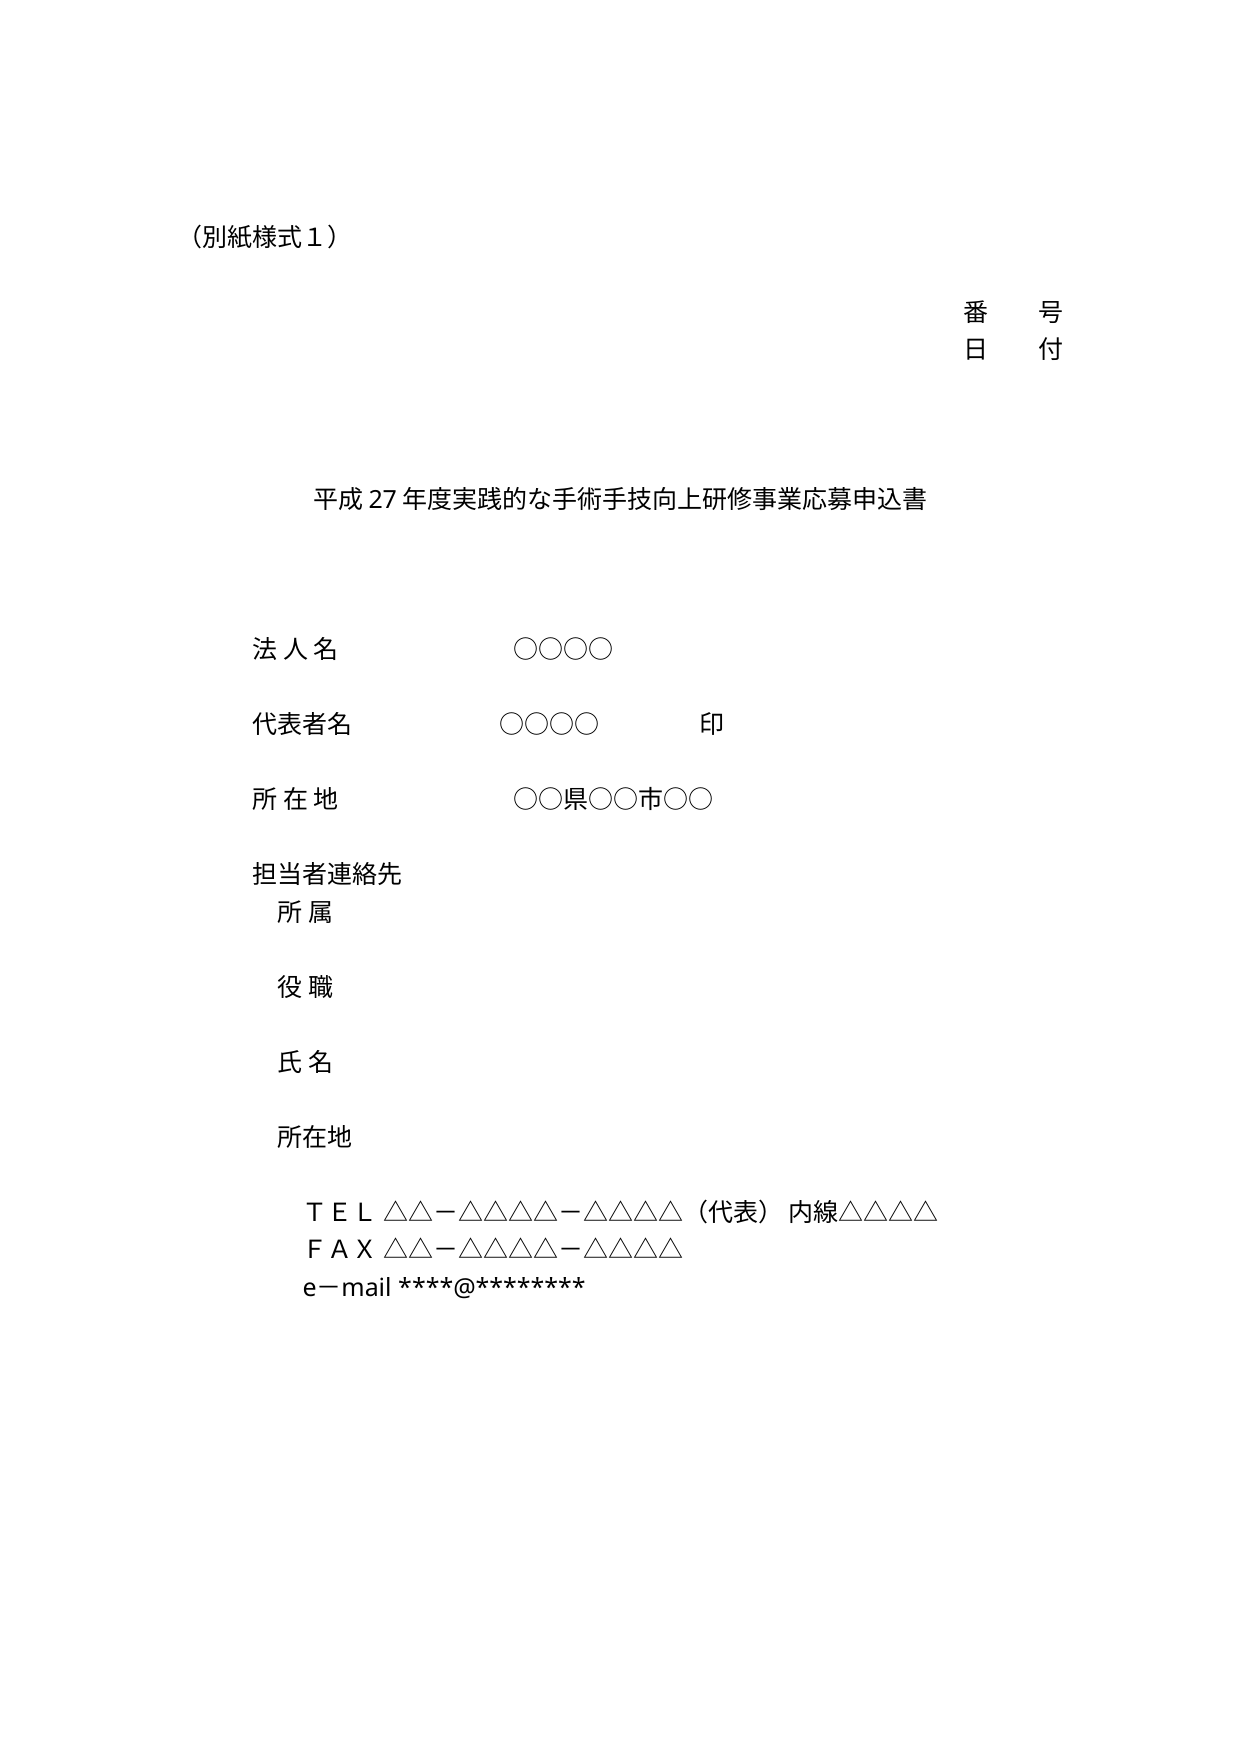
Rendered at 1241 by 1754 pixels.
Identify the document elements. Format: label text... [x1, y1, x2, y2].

text 役 職 [177, 967, 1063, 1004]
text 氏 名 [177, 1042, 1063, 1079]
text （別紙様式１） [177, 217, 1063, 254]
text 代表者名 ○○○○ 印 [177, 704, 1063, 742]
text e－mail ****@******** [177, 1267, 1063, 1304]
text 担当者連絡先 [177, 854, 1063, 892]
text 番 号 [177, 292, 1063, 329]
text 所 属 [177, 892, 1063, 929]
text 所 在 地 ○○県○○市○○ [177, 779, 1063, 817]
text 平成27年度実践的な手術手技向上研修事業応募申込書 [177, 479, 1063, 517]
text 日 付 [177, 329, 1063, 367]
text ＦＡＸ △△－△△△△－△△△△ [177, 1229, 1063, 1267]
text 所在地 [177, 1117, 1063, 1154]
text ＴＥＬ △△－△△△△－△△△△（代表） 内線△△△△ [177, 1192, 1063, 1229]
text 法 人 名 ○○○○ [177, 629, 1063, 667]
